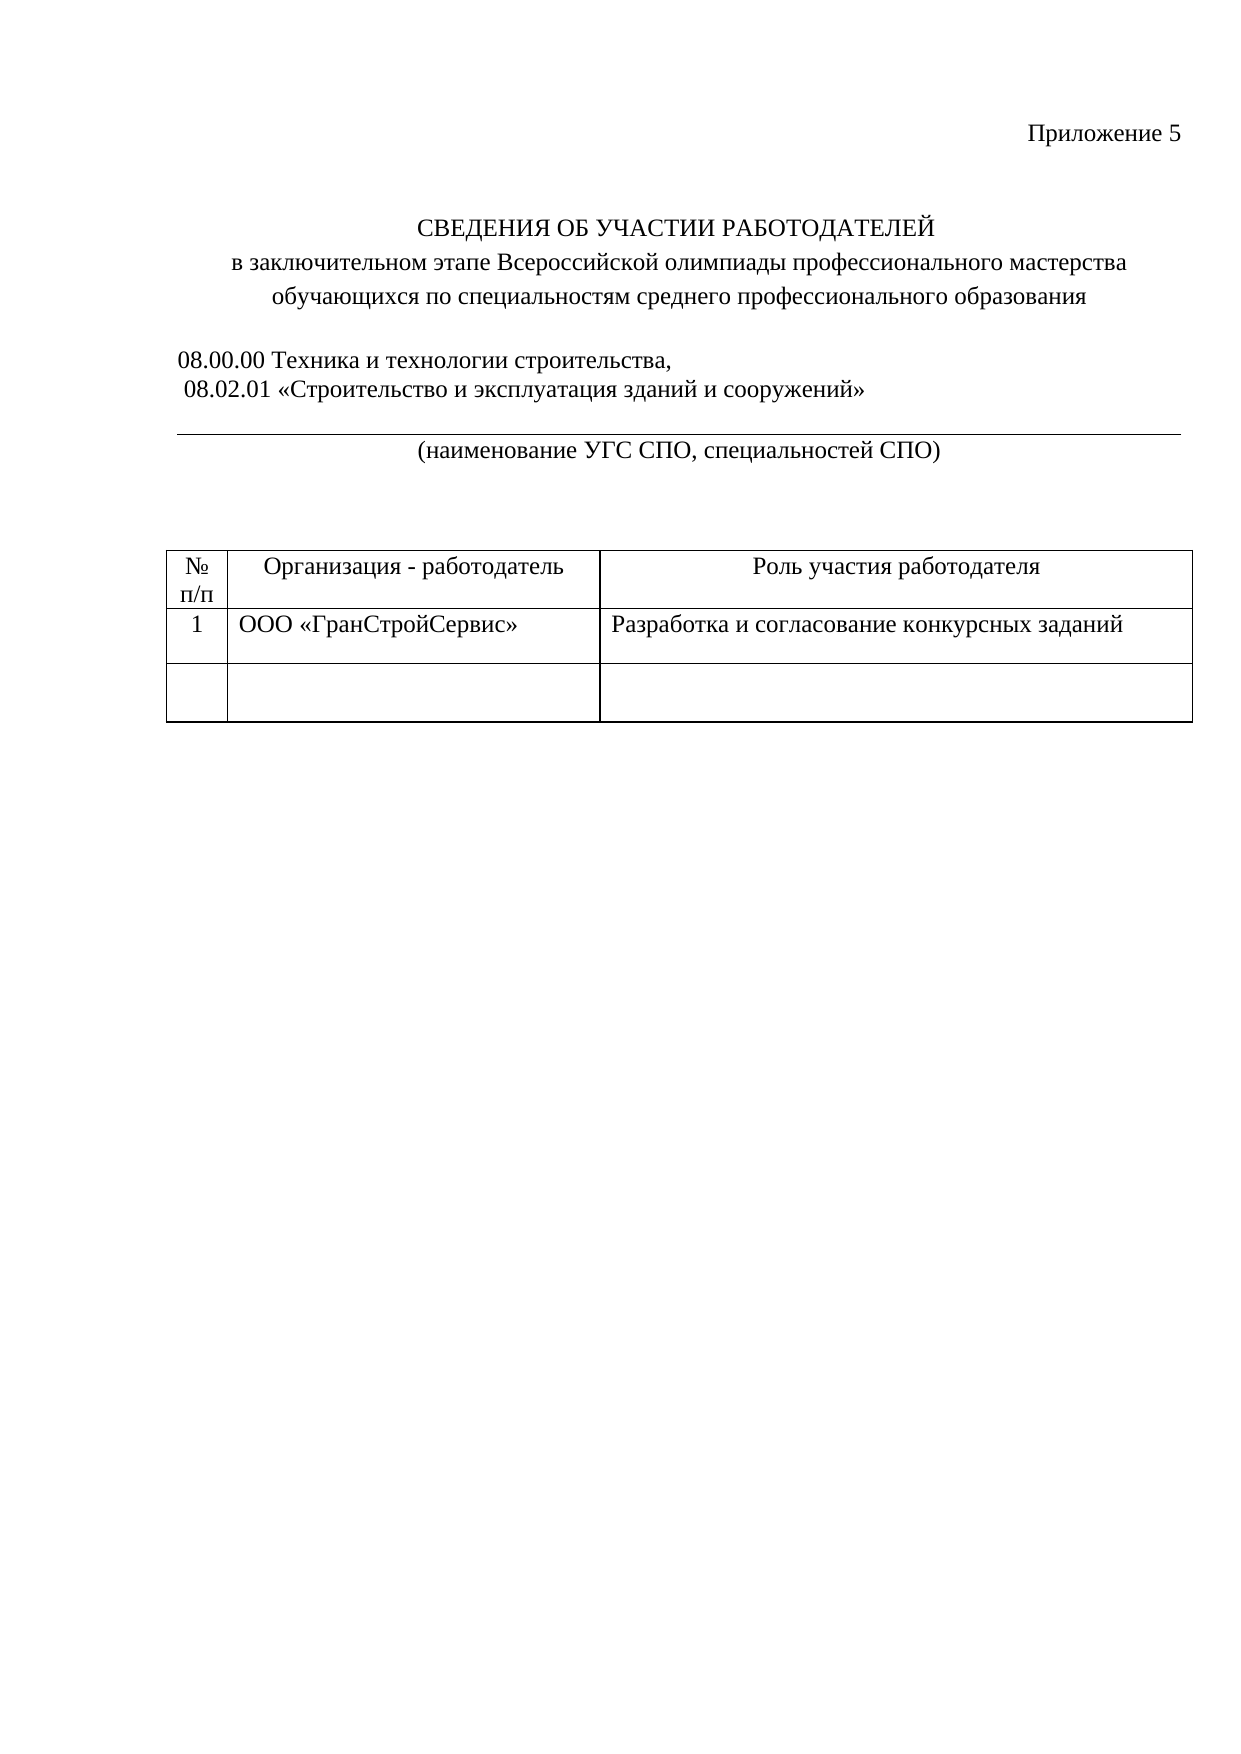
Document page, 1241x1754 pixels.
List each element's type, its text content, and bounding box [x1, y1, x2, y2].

table_header № п/п [167, 551, 227, 608]
table_header Организация - работодатель [228, 551, 599, 608]
table_cell Разработка и согласование конкурсных заданий [601, 609, 1192, 663]
table_cell [167, 664, 227, 721]
table_cell 1 [167, 609, 227, 663]
text Приложение 5 [177, 118, 1181, 147]
table_cell ООО «ГранСтройСервис» [228, 609, 599, 663]
table_header Роль участия работодателя [601, 551, 1192, 608]
text 08.00.00 Техника и технологии строительства, [177, 345, 1181, 374]
text СВЕДЕНИЯ ОБ УЧАСТИИ РАБОТОДАТЕЛЕЙ в заключительном этапе Всероссийской олимпиады профессионального мастерства обучающихся по специальностям среднего профессионального образования [177, 209, 1181, 311]
table_cell [228, 664, 599, 721]
text (наименование УГС СПО, специальностей СПО) [177, 435, 1181, 463]
text 08.02.01 «Строительство и эксплуатация зданий и сооружений» [177, 374, 1181, 403]
table_cell [601, 664, 1192, 721]
